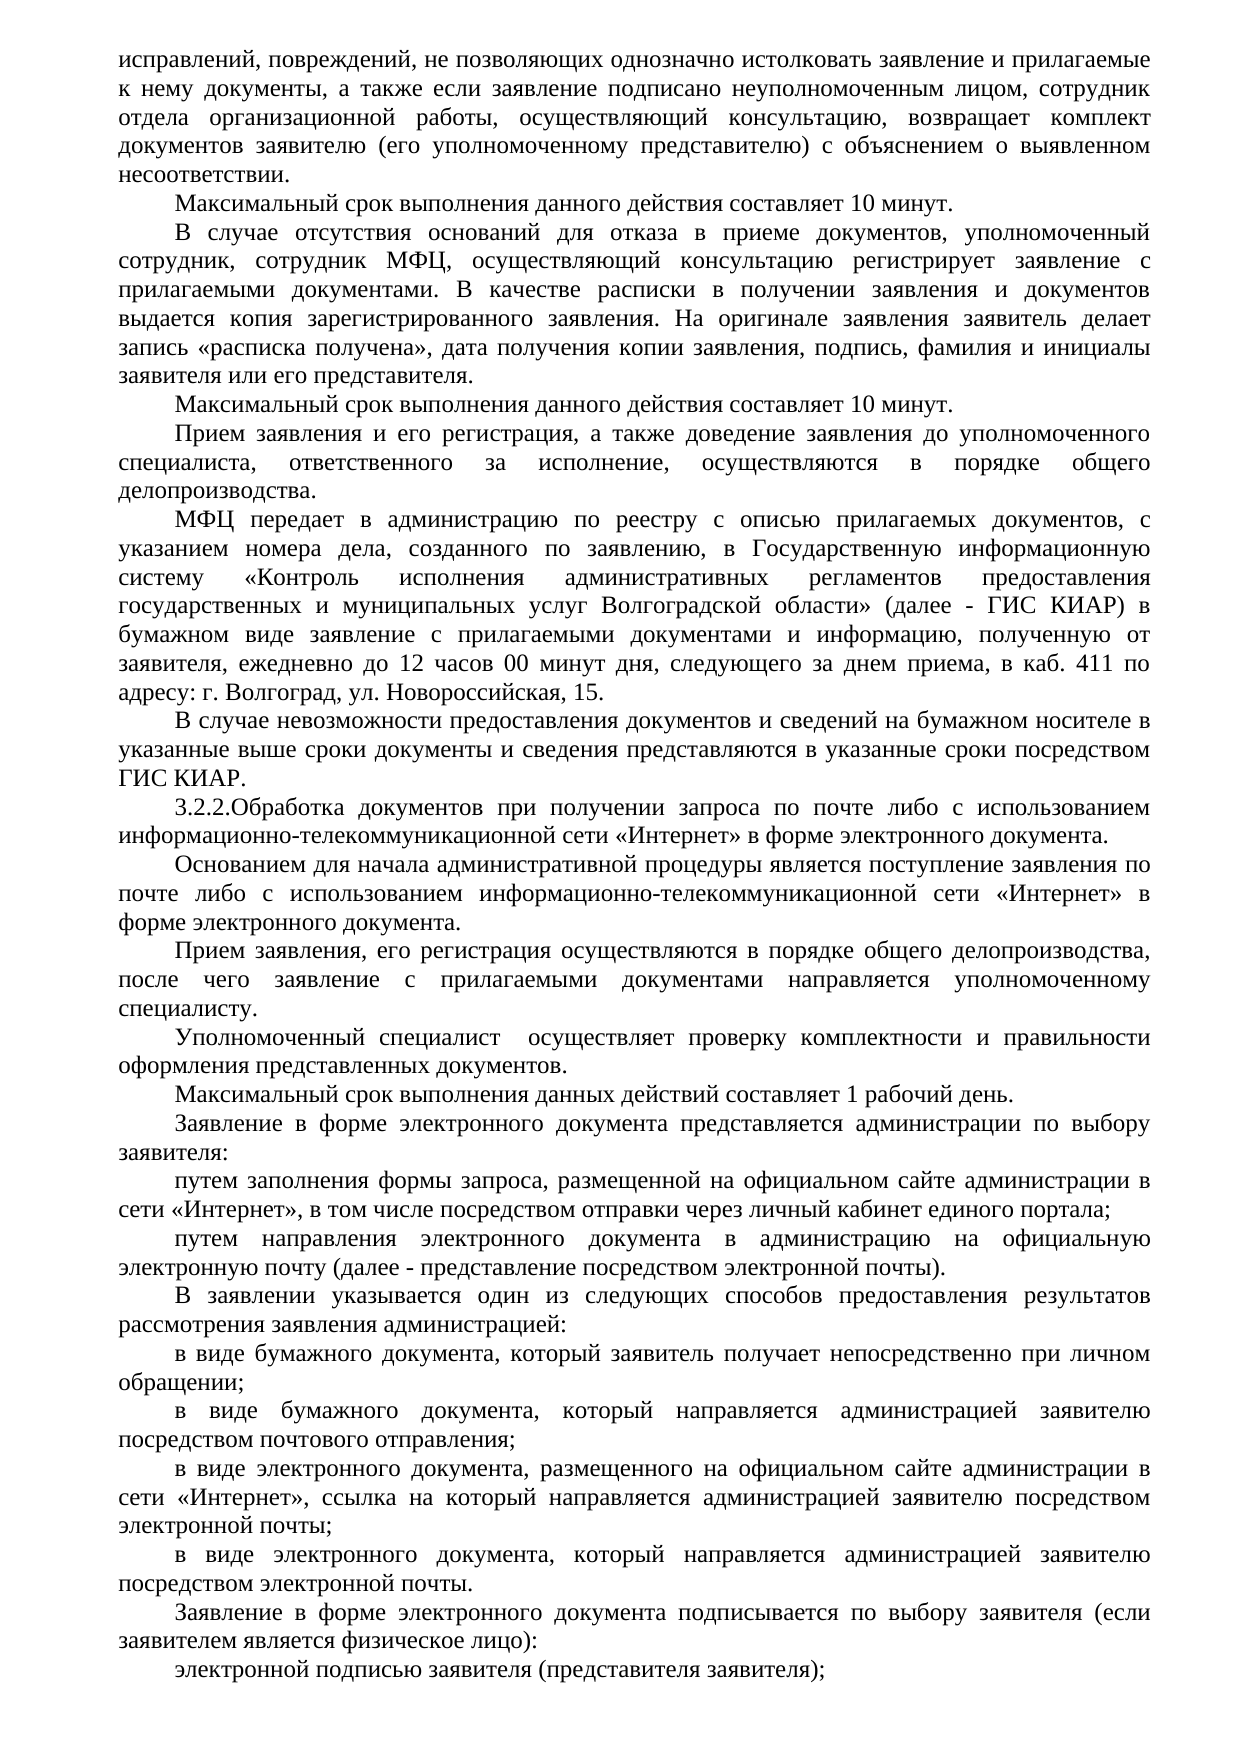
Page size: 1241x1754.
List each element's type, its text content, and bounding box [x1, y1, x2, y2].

text в виде электронного документа, который направляется администрацией заявителю посредством электронной почты. [118, 1539, 1152, 1597]
text Заявление в форме электронного документа представляется администрации по выбору заявителя: [118, 1108, 1152, 1166]
text электронной подписью заявителя (представителя заявителя); [118, 1654, 1152, 1683]
text 3.2.2.Обработка документов при получении запроса по почте либо с использованием информационно-телекоммуникационной сети «Интернет» в форме электронного документа. [118, 792, 1152, 849]
text В заявлении указывается один из следующих способов предоставления результатов рассмотрения заявления администрацией: [118, 1281, 1152, 1338]
text Прием заявления, его регистрация осуществляются в порядке общего делопроизводства, после чего заявление с прилагаемыми документами направляется уполномоченному специалисту. [118, 936, 1152, 1022]
text Максимальный срок выполнения данного действия составляет 10 минут. [118, 389, 1152, 418]
text в виде электронного документа, размещенного на официальном сайте администрации в сети «Интернет», ссылка на который направляется администрацией заявителю посредством электронной почты; [118, 1453, 1152, 1539]
text путем заполнения формы запроса, размещенной на официальном сайте администрации в сети «Интернет», в том числе посредством отправки через личный кабинет единого портала; [118, 1166, 1152, 1223]
text в виде бумажного документа, который направляется администрацией заявителю посредством почтового отправления; [118, 1396, 1152, 1453]
text Заявление в форме электронного документа подписывается по выбору заявителя (если заявителем является физическое лицо): [118, 1597, 1152, 1654]
text Основанием для начала административной процедуры является поступление заявления по почте либо с использованием информационно-телекоммуникационной сети «Интернет» в форме электронного документа. [118, 849, 1152, 936]
text В случае отсутствия оснований для отказа в приеме документов, уполномоченный сотрудник, сотрудник МФЦ, осуществляющий консультацию регистрирует заявление с прилагаемыми документами. В качестве расписки в получении заявления и документов выдается копия зарегистрированного заявления. На оригинале заявления заявитель делает запись «расписка получена», дата получения копии заявления, подпись, фамилия и инициалы заявителя или его представителя. [118, 217, 1152, 389]
text в виде бумажного документа, который заявитель получает непосредственно при личном обращении; [118, 1338, 1152, 1396]
text путем направления электронного документа в администрацию на официальную электронную почту (далее - представление посредством электронной почты). [118, 1223, 1152, 1281]
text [118, 44, 1152, 188]
text МФЦ передает в администрацию по реестру с описью прилагаемых документов, с указанием номера дела, созданного по заявлению, в Государственную информационную систему «Контроль исполнения административных регламентов предоставления государственных и муниципальных услуг Волгоградской области» (далее - ГИС КИАР) в бумажном виде заявление с прилагаемыми документами и информацию, полученную от заявителя, ежедневно до 12 часов 00 минут дня, следующего за днем приема, в каб. 411 по адресу: г. Волгоград, ул. Новороссийская, 15. [118, 504, 1152, 706]
text Максимальный срок выполнения данных действий составляет 1 рабочий день. [118, 1079, 1152, 1108]
text Уполномоченный специалист осуществляет проверку комплектности и правильности оформления представленных документов. [118, 1022, 1152, 1079]
text В случае невозможности предоставления документов и сведений на бумажном носителе в указанные выше сроки документы и сведения представляются в указанные сроки посредством ГИС КИАР. [118, 706, 1152, 792]
text Максимальный срок выполнения данного действия составляет 10 минут. [118, 188, 1152, 217]
text Прием заявления и его регистрация, а также доведение заявления до уполномоченного специалиста, ответственного за исполнение, осуществляются в порядке общего делопроизводства. [118, 418, 1152, 504]
